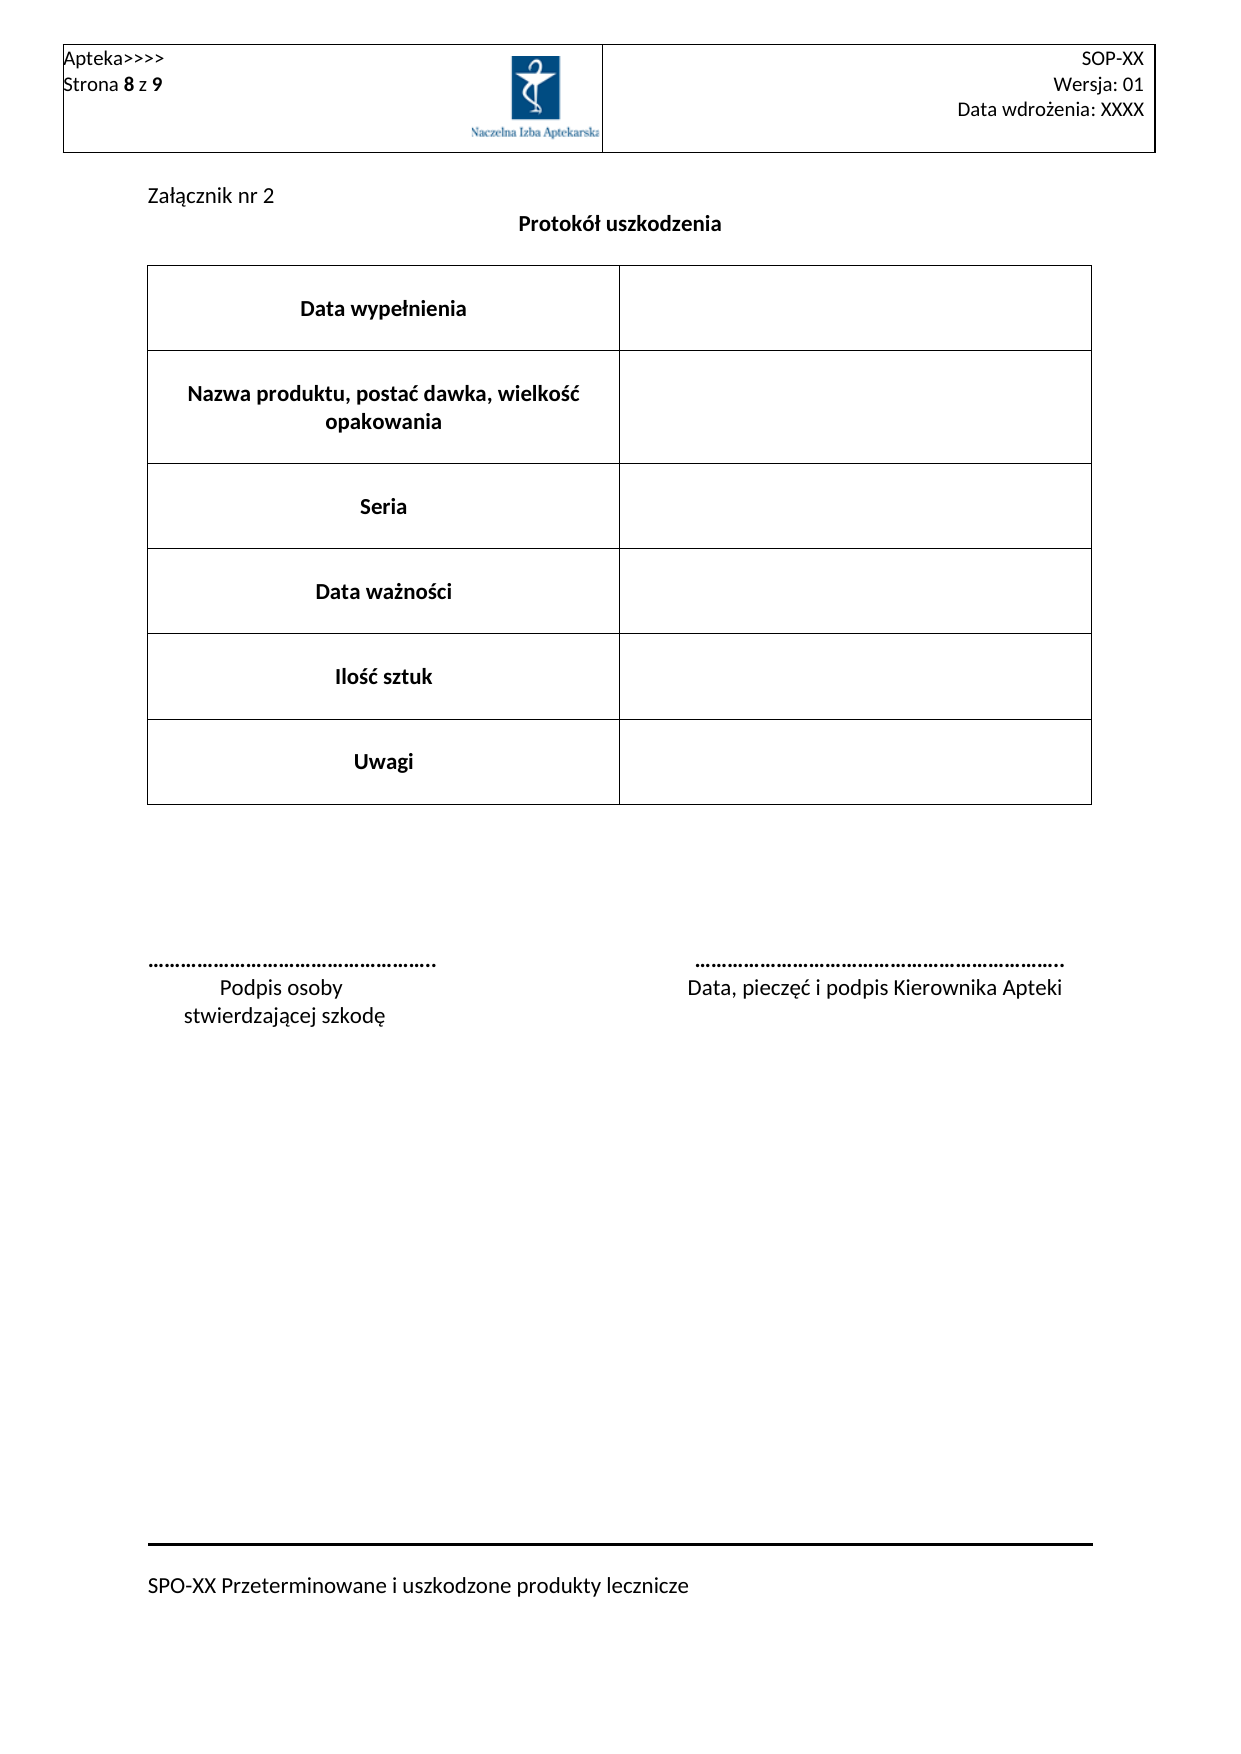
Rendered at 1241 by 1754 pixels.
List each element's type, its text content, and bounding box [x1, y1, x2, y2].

table_cell Ilość sztuk [148, 634, 619, 718]
table_cell [620, 720, 1091, 803]
table_header [620, 266, 1091, 350]
table_cell Uwagi [148, 720, 619, 803]
table_cell Nazwa produktu, postać dawka, wielkość opakowania [148, 351, 619, 463]
text Podpis osoby Data, pieczęć i podpis Kierownika Apteki [133, 973, 1093, 1001]
text stwierdzającej szkodę [133, 1001, 1093, 1029]
table_cell [620, 549, 1091, 633]
table_header Data wypełnienia [148, 266, 619, 350]
text Protokół uszkodzenia [148, 209, 1093, 237]
text Załącznik nr 2 [148, 181, 1093, 209]
table_cell [620, 634, 1091, 718]
picture [471, 56, 600, 145]
table_cell Data ważności [148, 549, 619, 633]
table_cell [620, 464, 1091, 548]
table_cell [620, 351, 1091, 463]
table_cell Seria [148, 464, 619, 548]
text …………………………………………….. ………………………………………………………….. [133, 945, 1093, 973]
